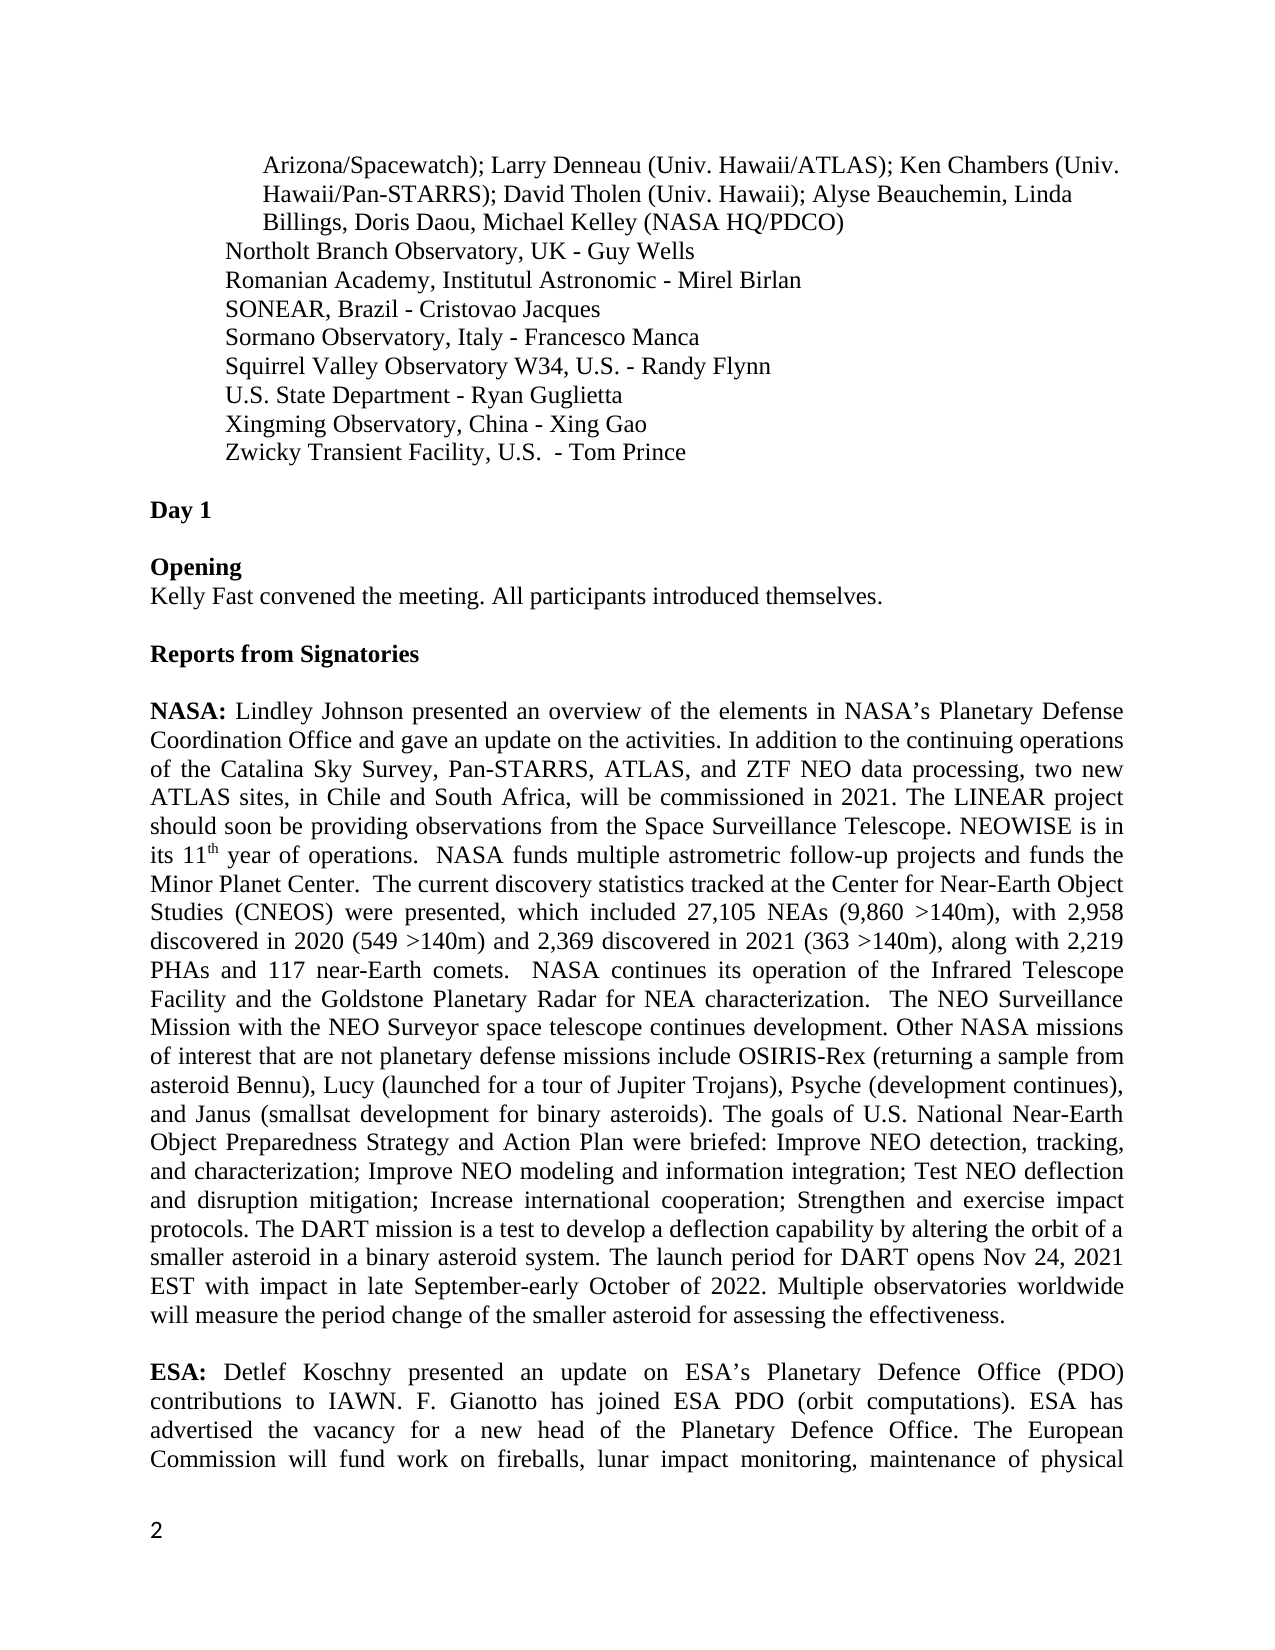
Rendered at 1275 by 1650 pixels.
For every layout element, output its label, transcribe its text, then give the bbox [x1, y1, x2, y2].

text Northolt Branch Observatory, UK - Guy Wells [225, 236, 1125, 265]
text Kelly Fast convened the meeting. All participants introduced themselves. [150, 581, 1125, 610]
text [225, 150, 1125, 236]
text Zwicky Transient Facility, U.S. - Tom Prince [225, 437, 1125, 466]
text Sormano Observatory, Italy - Francesco Manca [225, 322, 1125, 351]
text Opening [150, 552, 1125, 581]
text Squirrel Valley Observatory W34, U.S. - Randy Flynn [225, 351, 1125, 380]
text Xingming Observatory, China - Xing Gao [225, 409, 1125, 437]
text NASA: Lindley Johnson presented an overview of the elements in NASA’s Planetary Defense Coordination Office and gave an update on the activities. In addition to the continuing operations of the Catalina Sky Survey, Pan-STARRS, ATLAS, and ZTF NEO data processing, two new ATLAS sites, in Chile and South Africa, will be commissioned in 2021. The LINEAR project should soon be providing observations from the Space Surveillance Telescope. NEOWISE is in its 11th year of operations. NASA funds multiple astrometric follow-up projects and funds the Minor Planet Center. The current discovery statistics tracked at the Center for Near-Earth Object Studies (CNEOS) were presented, which included 27,105 NEAs (9,860 >140m), with 2,958 discovered in 2020 (549 >140m) and 2,369 discovered in 2021 (363 >140m), along with 2,219 PHAs and 117 near-Earth comets. NASA continues its operation of the Infrared Telescope Facility and the Goldstone Planetary Radar for NEA characterization. The NEO Surveillance Mission with the NEO Surveyor space telescope continues development. Other NASA missions of interest that are not planetary defense missions include OSIRIS-Rex (returning a sample from asteroid Bennu), Lucy (launched for a tour of Jupiter Trojans), Psyche (development continues), and Janus (smallsat development for binary asteroids). The goals of U.S. National Near-Earth Object Preparedness Strategy and Action Plan were briefed: Improve NEO detection, tracking, and characterization; Improve NEO modeling and information integration; Test NEO deflection and disruption mitigation; Increase international cooperation; Strengthen and exercise impact protocols. The DART mission is a test to develop a deflection capability by altering the orbit of a smaller asteroid in a binary asteroid system. The launch period for DART opens Nov 24, 2021 EST with impact in late September-early October of 2022. Multiple observatories worldwide will measure the period change of the smaller asteroid for assessing the effectiveness. [150, 696, 1125, 1329]
text Day 1 [150, 495, 1125, 524]
text SONEAR, Brazil - Cristovao Jacques [225, 294, 1125, 322]
text U.S. State Department - Ryan Guglietta [225, 380, 1125, 409]
text Romanian Academy, Institutul Astronomic - Mirel Birlan [225, 265, 1125, 294]
text Reports from Signatories [150, 639, 1125, 667]
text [150, 1357, 1125, 1472]
